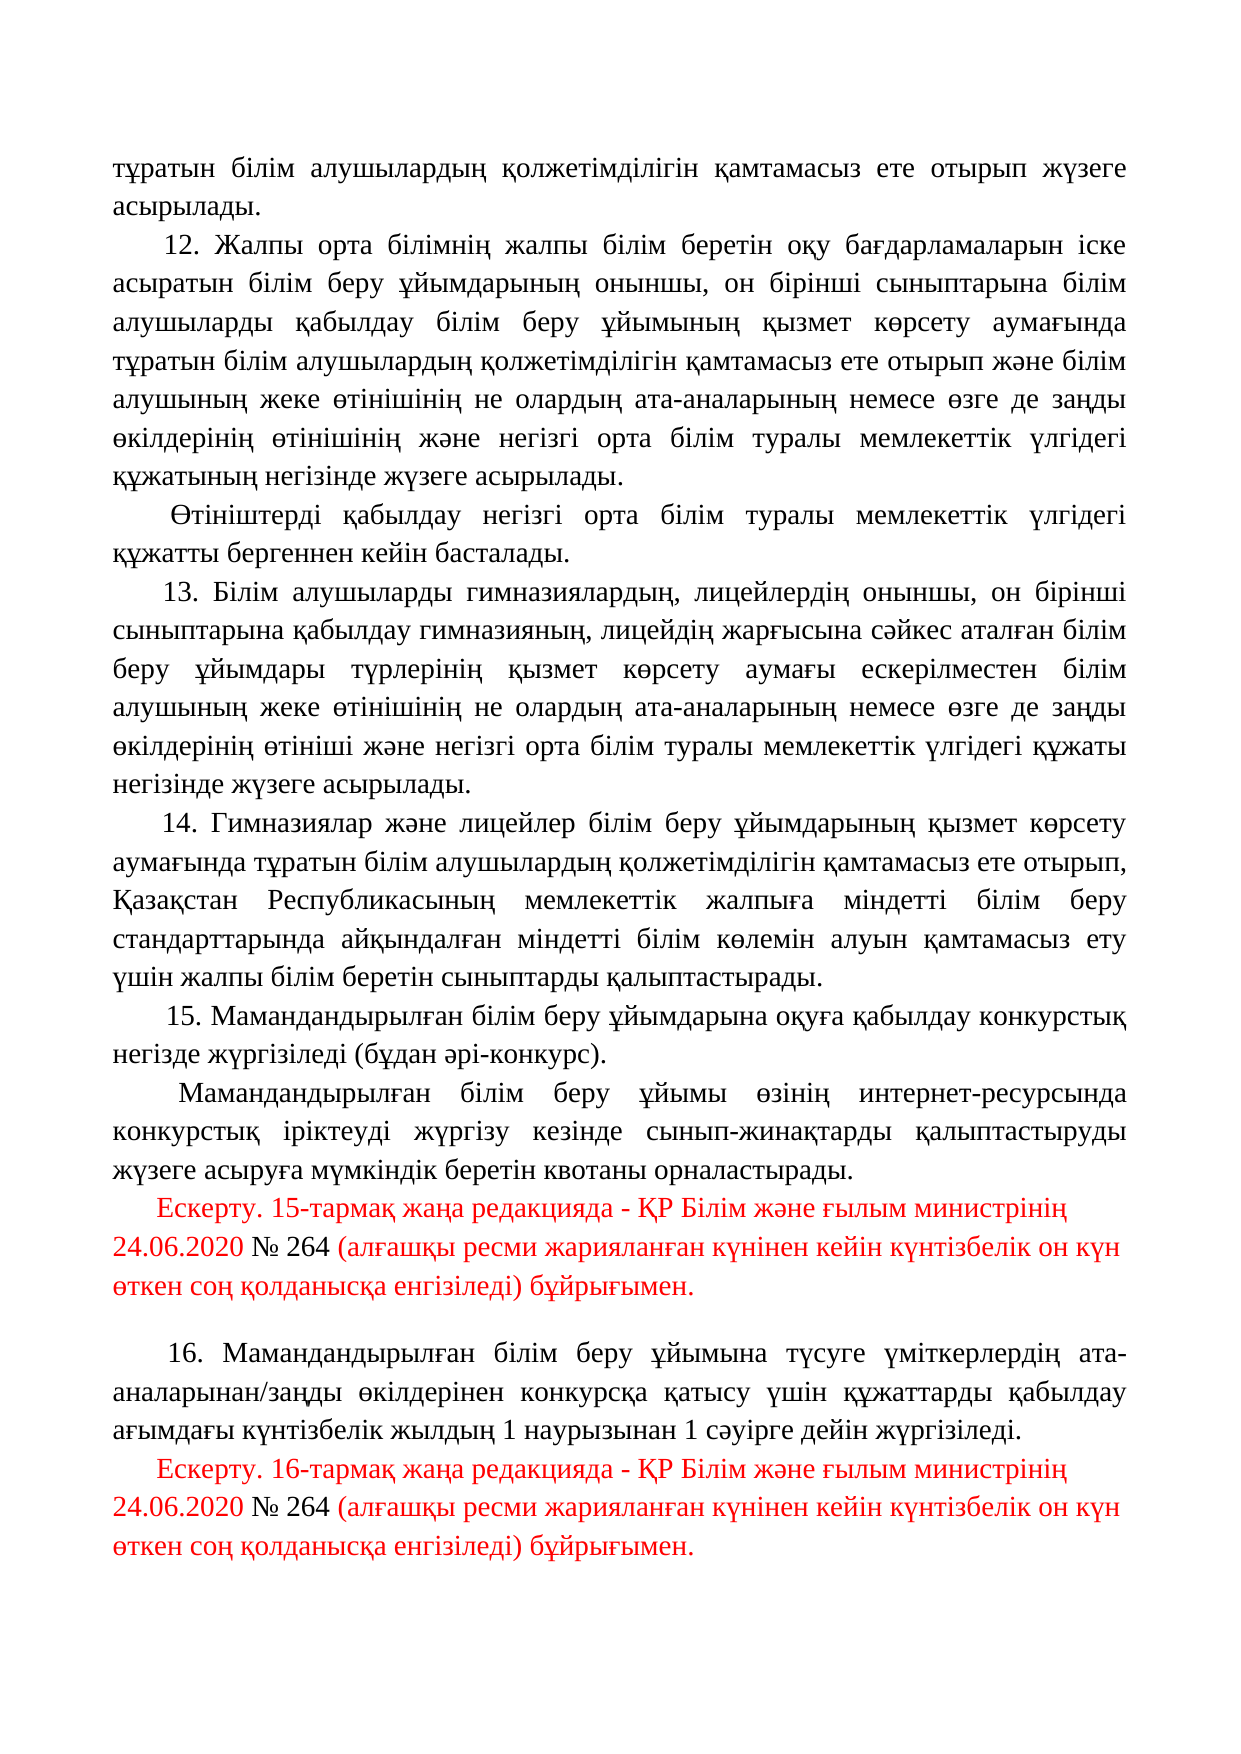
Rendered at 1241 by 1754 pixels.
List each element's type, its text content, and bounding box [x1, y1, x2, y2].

text Ескерту. 15-тармақ жаңа редакцияда - ҚР Білім және ғылым министрінің 24.06.2020 № 264 (алғашқы ресми жарияланған күнінен кейін күнтізбелік он күн өткен соң қолданысқа енгізіледі) бұйрығымен. [112, 1191, 1128, 1331]
text 14. Гимназиялар және лицейлер білім беру ұйымдарының қызмет көрсету аумағында тұратын білім алушылардың қолжетімділігін қамтамасыз ете отырып, Қазақстан Республикасының мемлекеттік жалпыға міндетті білім беру стандарттарында айқындалған міндетті білім көлемін алуын қамтамасыз ету үшін жалпы білім беретін сыныптарды қалыптастырады. [112, 805, 1128, 993]
text 13. Білім алушыларды гимназиялардың, лицейлердің оныншы, он бірінші сыныптарына қабылдау гимназияның, лицейдің жарғысына сәйкес аталған білім беру ұйымдары түрлерінің қызмет көрсету аумағы ескерілместен білім алушының жеке өтінішінің не олардың ата-аналарының немесе өзге де заңды өкілдерінің өтініші және негізгі орта білім туралы мемлекеттік үлгідегі құжаты негізінде жүзеге асырылады. [112, 574, 1128, 800]
text 16. Мамандандырылған білім беру ұйымына түсуге үміткерлердің ата-аналарынан/заңды өкілдерінен конкурсқа қатысу үшін құжаттарды қабылдау ағымдағы күнтізбелік жылдың 1 наурызынан 1 сәуірге дейін жүргізіледі. [112, 1335, 1128, 1446]
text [112, 150, 1128, 222]
text Мамандандырылған білім беру ұйымы өзінің интернет-ресурсында конкурстық іріктеуді жүргізу кезінде сынып-жинақтарды қалыптастыруды жүзеге асыруға мүмкіндік беретін квотаны орналастырады. [112, 1075, 1128, 1186]
text 12. Жалпы орта білімнің жалпы білім беретін оқу бағдарламаларын іске асыратын білім беру ұйымдарының оныншы, он бірінші сыныптарына білім алушыларды қабылдау білім беру ұйымының қызмет көрсету аумағында тұратын білім алушылардың қолжетімділігін қамтамасыз ете отырып және білім алушының жеке өтінішінің не олардың ата-аналарының немесе өзге де заңды өкілдерінің өтінішінің және негізгі орта білім туралы мемлекеттік үлгідегі құжатының негізінде жүзеге асырылады. [112, 227, 1128, 492]
text Өтініштерді қабылдау негізгі орта білім туралы мемлекеттік үлгідегі құжатты бергеннен кейін басталады. [112, 497, 1128, 569]
text Ескерту. 16-тармақ жаңа редакцияда - ҚР Білім және ғылым министрінің 24.06.2020 № 264 (алғашқы ресми жарияланған күнінен кейін күнтізбелік он күн өткен соң қолданысқа енгізіледі) бұйрығымен. [112, 1451, 1128, 1592]
text 15. Мамандандырылған білім беру ұйымдарына оқуға қабылдау конкурстық негізде жүргізіледі (бұдан әрі-конкурс). [112, 998, 1128, 1070]
